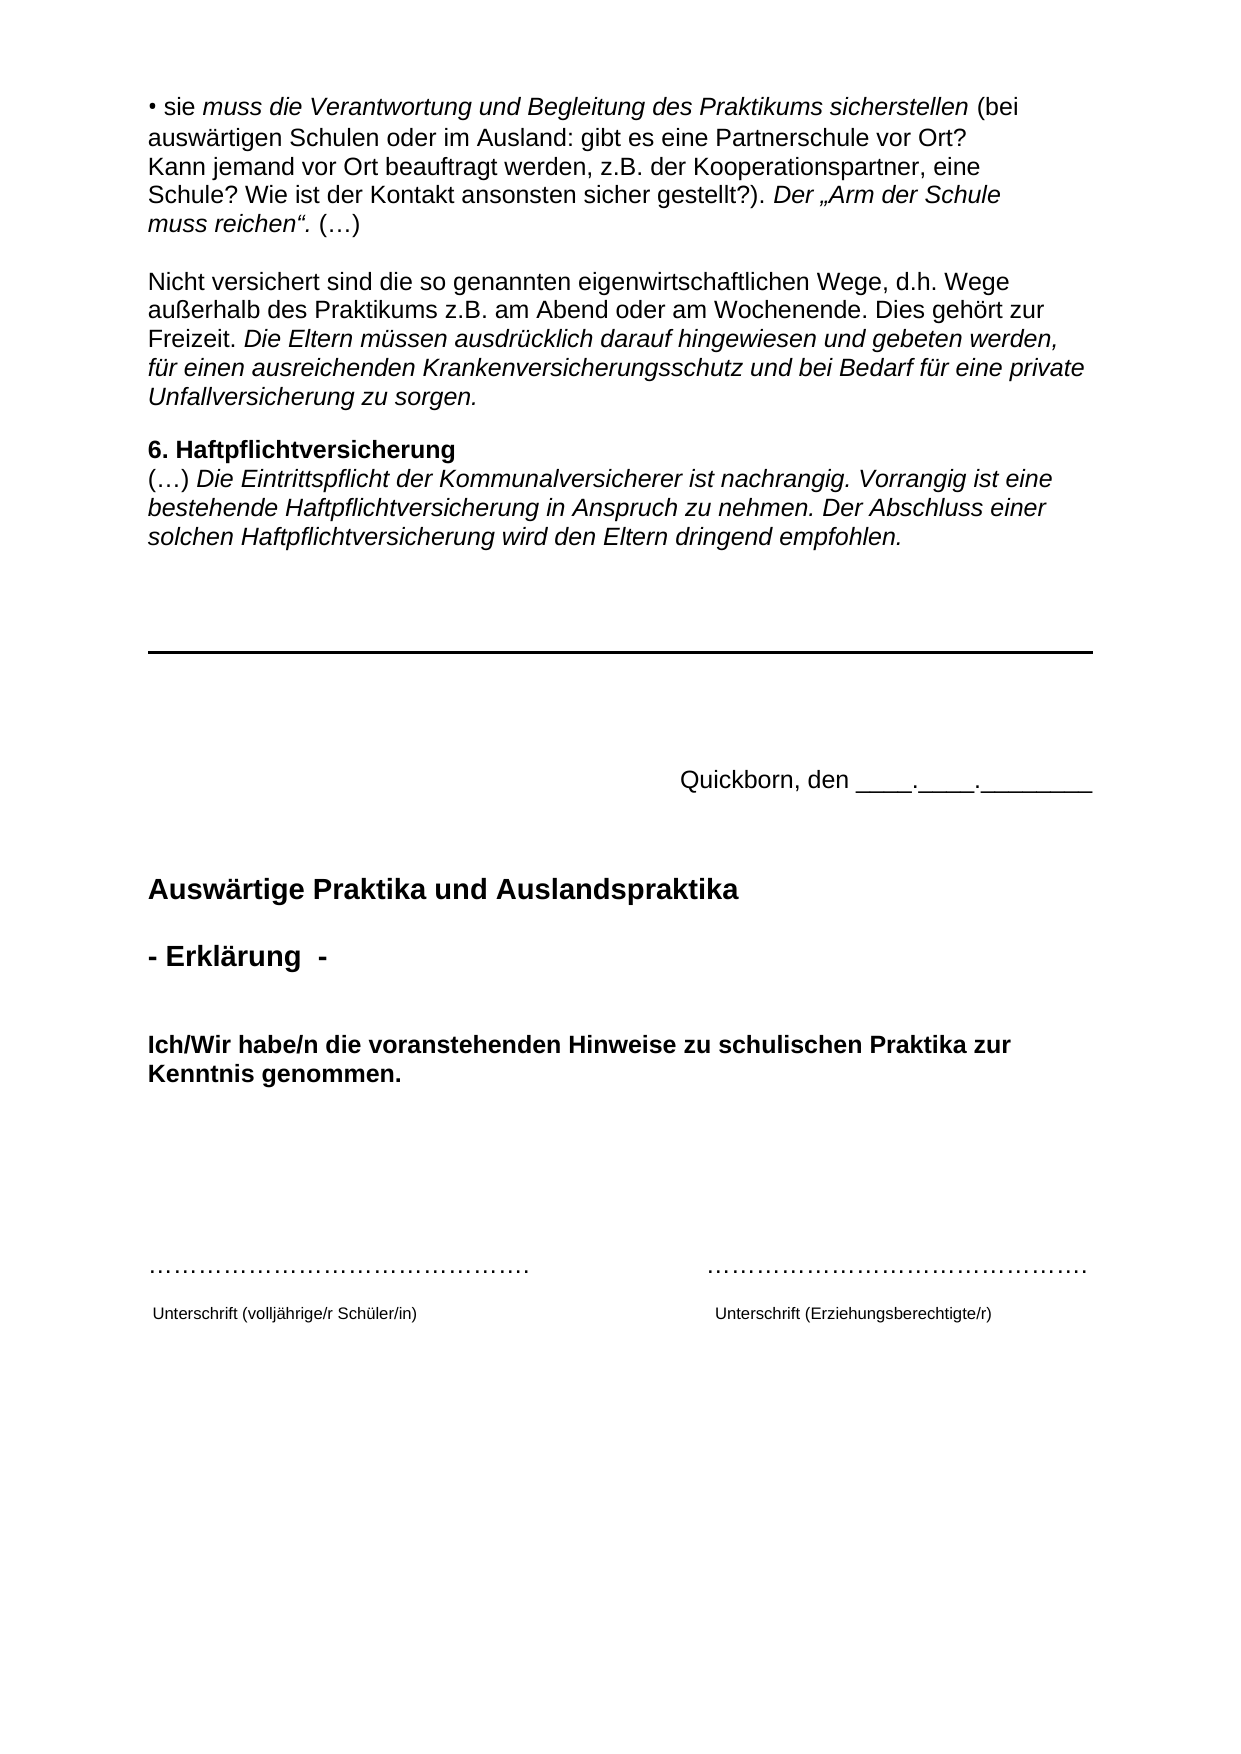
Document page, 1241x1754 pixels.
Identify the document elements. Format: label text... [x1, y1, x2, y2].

text Nicht versichert sind die so genannten eigenwirtschaftlichen Wege, d.h. Wege [148, 266, 1093, 295]
text außerhalb des Praktikums z.B. am Abend oder am Wochenende. Dies gehört zur [148, 295, 1093, 324]
text Unfallversicherung zu sorgen. [148, 381, 1093, 410]
text Schule? Wie ist der Kontakt ansonsten sicher gestellt?). Der „Arm der Schule [148, 180, 1093, 209]
text Kann jemand vor Ort beauftragt werden, z.B. der Kooperationspartner, eine [148, 151, 1093, 180]
text ………………………………………. ………………………………………. [148, 1249, 1093, 1278]
text Quickborn, den ____.____.________ [148, 765, 1093, 793]
text Unterschrift (volljährige/r Schüler/in) Unterschrift (Erziehungsberechtigte/r) [148, 1303, 1093, 1323]
text - Erklärung - [148, 939, 1093, 973]
text Auswärtige Praktika und Auslandspraktika [148, 872, 1093, 906]
text für einen ausreichenden Krankenversicherungsschutz und bei Bedarf für eine private [148, 353, 1093, 381]
text auswärtigen Schulen oder im Ausland: gibt es eine Partnerschule vor Ort? [148, 123, 1093, 151]
text muss reichen“. (…) [148, 209, 1093, 238]
text Ich/Wir habe/n die voranstehenden Hinweise zu schulischen Praktika zur Kenntnis genommen. [148, 1031, 1093, 1088]
text (…) Die Eintrittspflicht der Kommunalversicherer ist nachrangig. Vorrangig ist eine [148, 464, 1093, 493]
text Freizeit. Die Eltern müssen ausdrücklich darauf hingewiesen und gebeten werden, [148, 324, 1093, 353]
text 6. Haftpflichtversicherung [148, 435, 1093, 464]
text bestehende Haftpflichtversicherung in Anspruch zu nehmen. Der Abschluss einer [148, 493, 1093, 522]
text • sie muss die Verantwortung und Begleitung des Praktikums sicherstellen (bei [148, 89, 1093, 123]
text solchen Haftpflichtversicherung wird den Eltern dringend empfohlen. [148, 522, 1093, 550]
